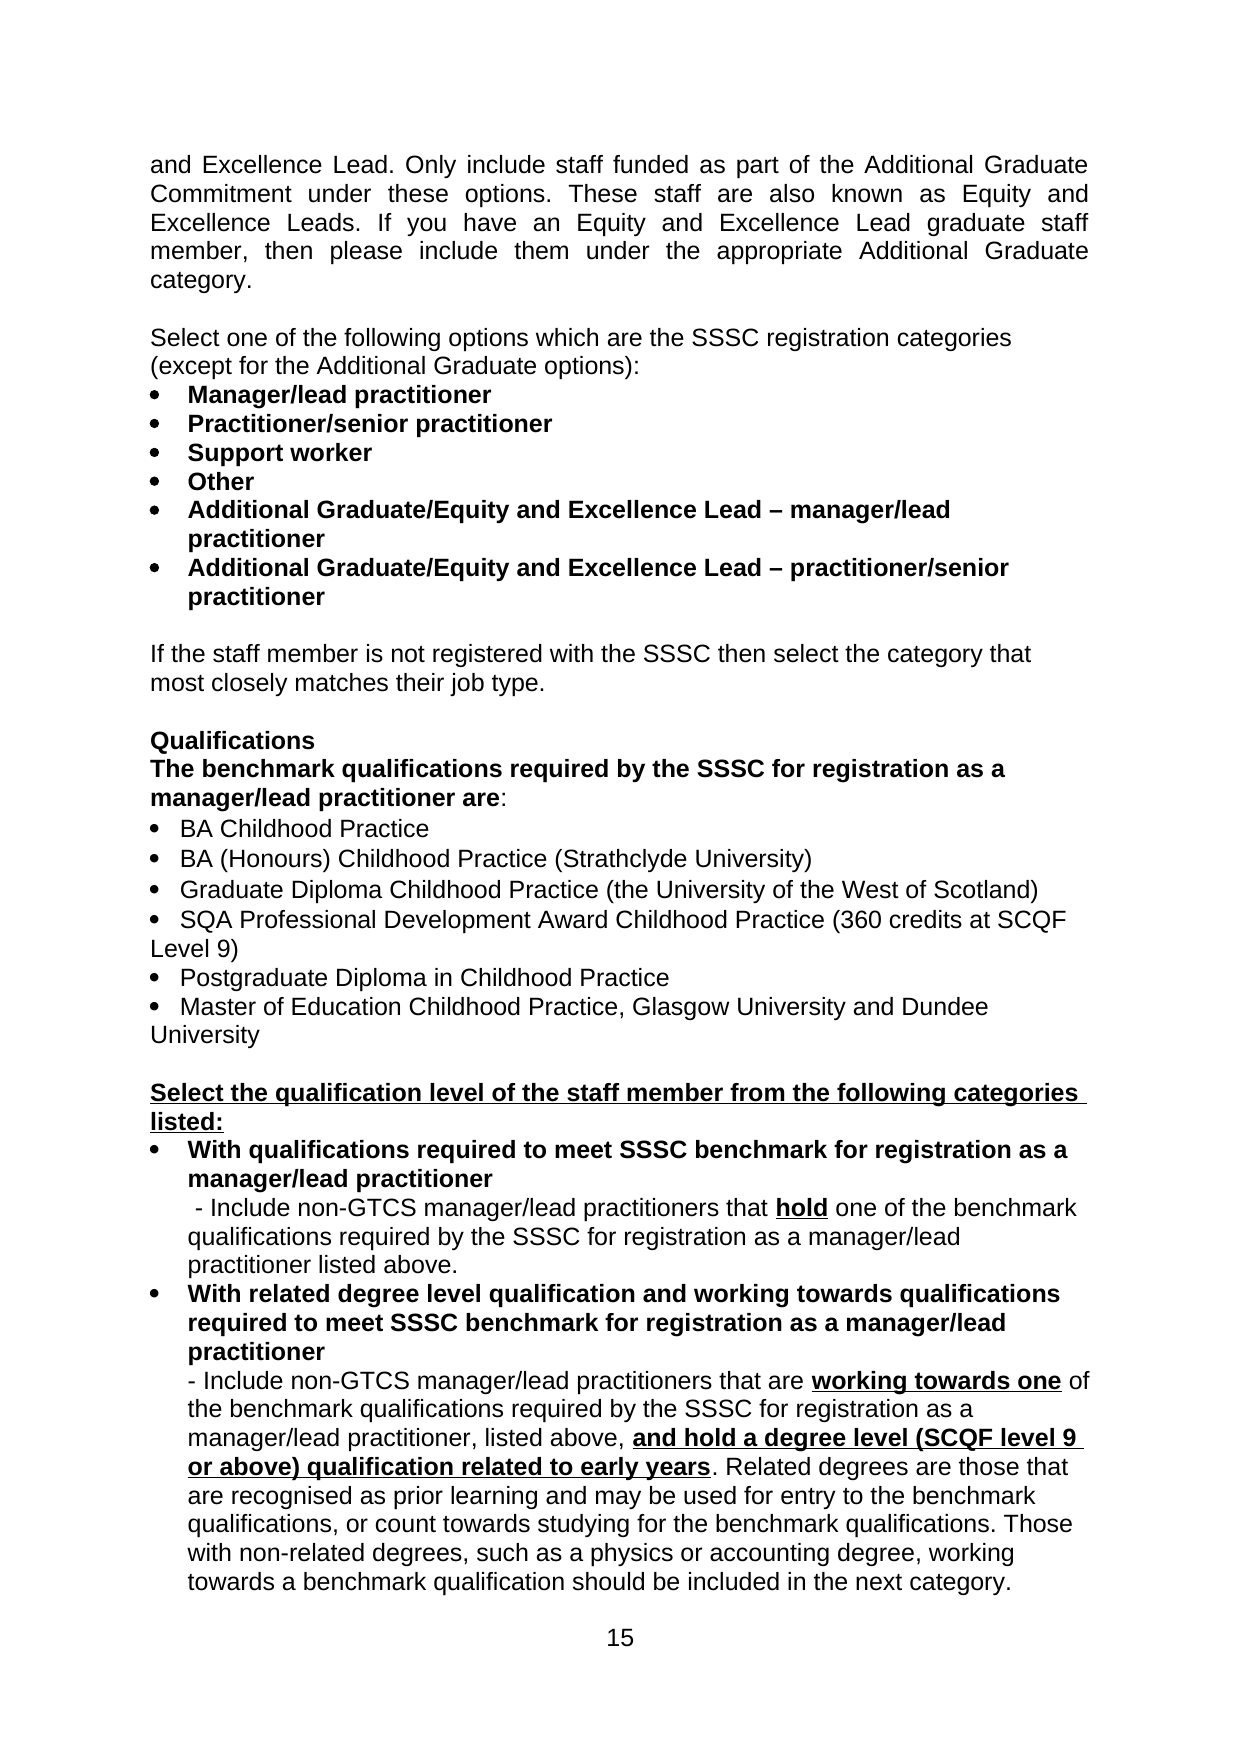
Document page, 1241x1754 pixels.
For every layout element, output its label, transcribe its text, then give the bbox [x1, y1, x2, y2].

text Qualifications [150, 726, 1090, 754]
list Other [150, 467, 1090, 495]
list SQA Professional Development Award Childhood Practice (360 credits at SCQF Level 9) [150, 905, 1090, 963]
list Graduate Diploma Childhood Practice (the University of the West of Scotland) [150, 874, 1090, 903]
list BA Childhood Practice [150, 813, 1090, 842]
list Support worker [150, 438, 1090, 467]
text - Include non-GTCS manager/lead practitioners that hold one of the benchmark qualifications required by the SSSC for registration as a manager/lead practitioner listed above. [187, 1193, 1090, 1279]
text - Include non-GTCS manager/lead practitioners that are working towards one of the benchmark qualifications required by the SSSC for registration as a manager/lead practitioner, listed above, and hold a degree level (SCQF level 9 or above) qualification related to early years. Related degrees are those that are recognised as prior learning and may be used for entry to the benchmark qualifications, or count towards studying for the benchmark qualifications. Those with non-related degrees, such as a physics or accounting degree, working towards a benchmark qualification should be included in the next category. [187, 1366, 1090, 1596]
list Postgraduate Diploma in Childhood Practice [150, 963, 1090, 992]
text If the staff member is not registered with the SSSC then select the category that most closely matches their job type. [150, 639, 1090, 697]
text Select one of the following options which are the SSSC registration categories (except for the Additional Graduate options): [150, 322, 1090, 380]
list Additional Graduate/Equity and Excellence Lead – practitioner/senior practitioner [150, 553, 1090, 611]
list With related degree level qualification and working towards qualifications required to meet SSSC benchmark for registration as a manager/lead practitioner [150, 1279, 1090, 1366]
list Additional Graduate/Equity and Excellence Lead – manager/lead practitioner [150, 495, 1090, 553]
text Select the qualification level of the staff member from the following categories listed: [150, 1078, 1090, 1135]
list Practitioner/senior practitioner [150, 409, 1090, 438]
list BA (Honours) Childhood Practice (Strathclyde University) [150, 844, 1090, 873]
list Master of Education Childhood Practice, Glasgow University and Dundee University [150, 992, 1090, 1049]
list With qualifications required to meet SSSC benchmark for registration as a manager/lead practitioner [150, 1135, 1090, 1193]
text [150, 150, 1090, 294]
text The benchmark qualifications required by the SSSC for registration as a manager/lead practitioner are: [150, 754, 1090, 812]
list Manager/lead practitioner [150, 380, 1090, 409]
